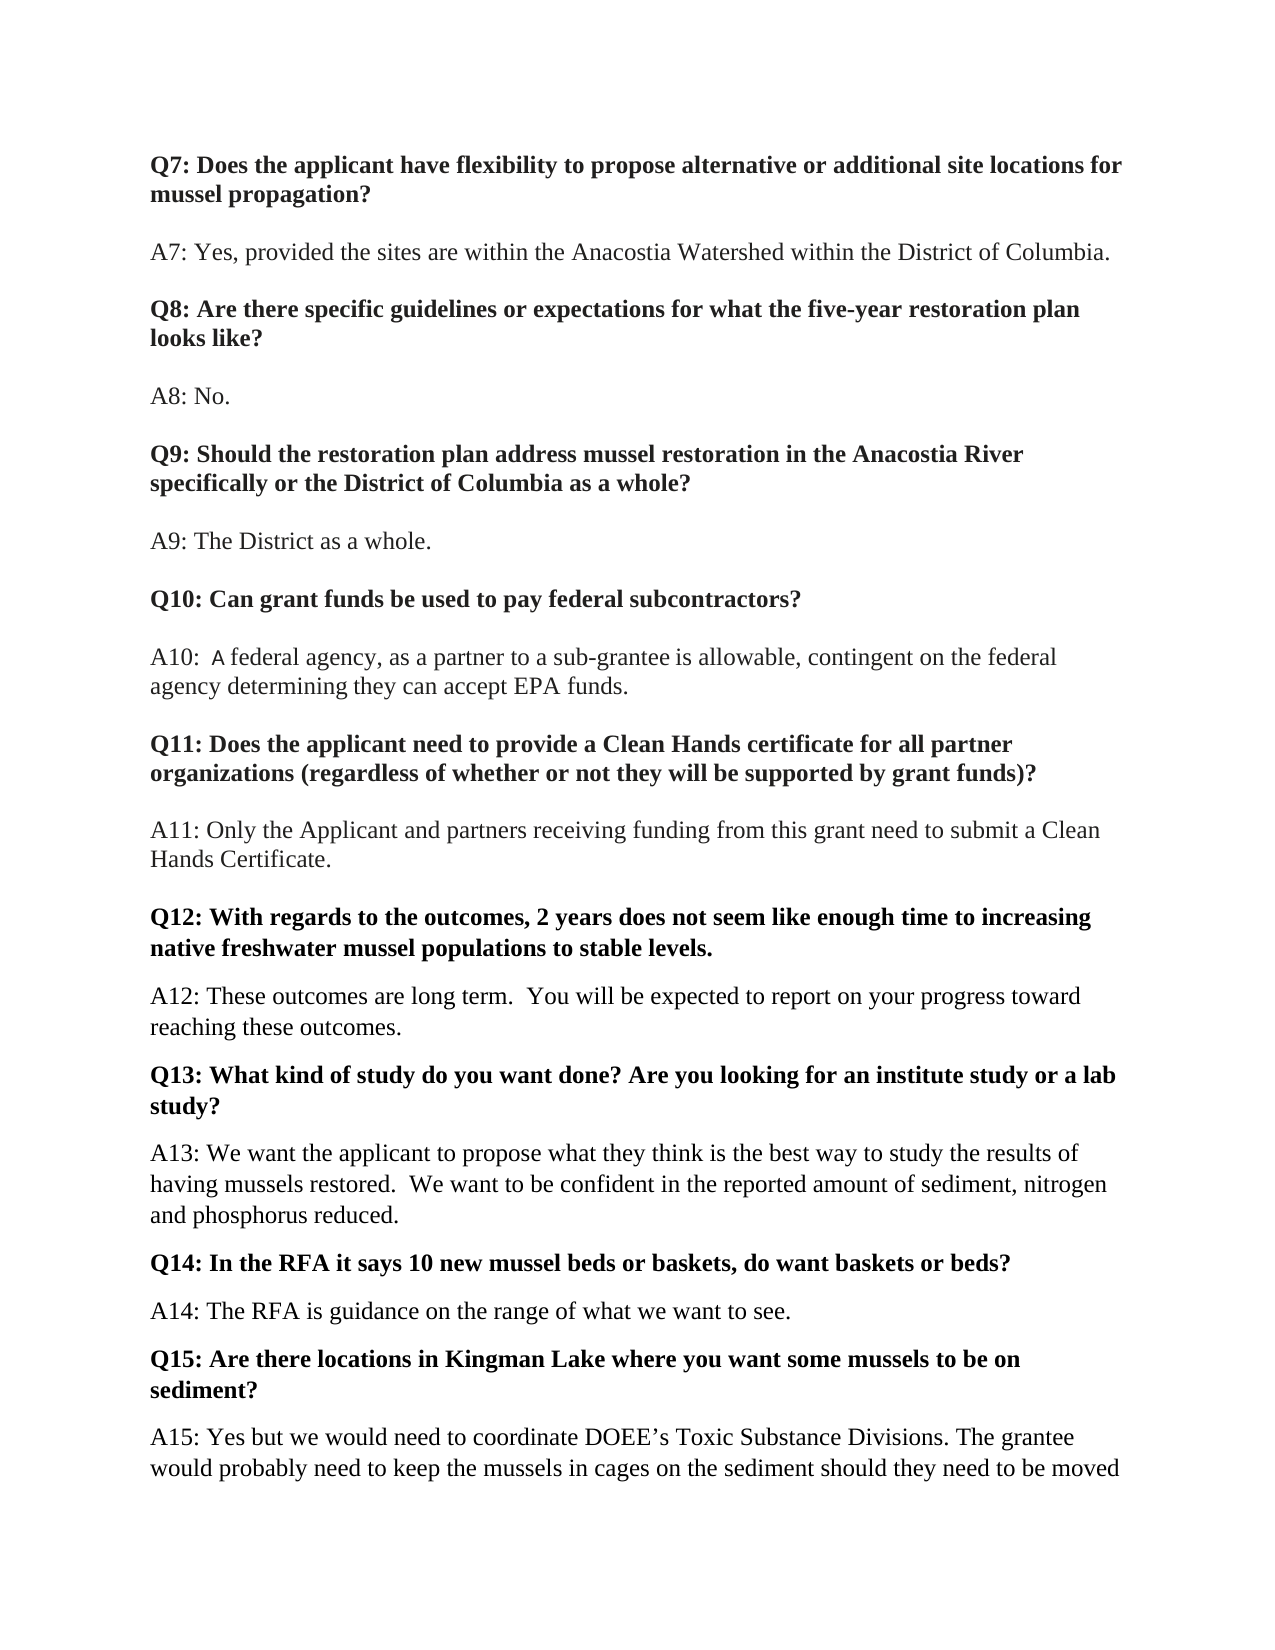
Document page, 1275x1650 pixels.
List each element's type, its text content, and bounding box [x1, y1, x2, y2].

text A13: We want the applicant to propose what they think is the best way to study the results of having mussels restored. We want to be confident in the reported amount of sediment, nitrogen and phosphorus reduced. [150, 1138, 1125, 1229]
text Q15: Are there locations in Kingman Lake where you want some mussels to be on sediment? [150, 1344, 1125, 1403]
text Q11: Does the applicant need to provide a Clean Hands certificate for all partner organizations (regardless of whether or not they will be supported by grant funds)? [150, 729, 1125, 786]
text Q10: Can grant funds be used to pay federal subcontractors? [150, 584, 1125, 612]
text Q7: Does the applicant have flexibility to propose alternative or additional site locations for mussel propagation? [150, 150, 1125, 207]
text A11: Only the Applicant and partners receiving funding from this grant need to submit a Clean Hands Certificate. [150, 816, 1125, 873]
text A9: The District as a whole. [150, 526, 1125, 554]
text Q12: With regards to the outcomes, 2 years does not seem like enough time to increasing native freshwater mussel populations to stable levels. [150, 902, 1125, 962]
text A14: The RFA is guidance on the range of what we want to see. [150, 1296, 1125, 1325]
text Q9: Should the restoration plan address mussel restoration in the Anacostia River specifically or the District of Columbia as a whole? [150, 439, 1125, 497]
text A12: These outcomes are long term. You will be expected to report on your progress toward reaching these outcomes. [150, 981, 1125, 1041]
text A8: No. [150, 381, 1125, 410]
text Q13: What kind of study do you want done? Are you looking for an institute study or a lab study? [150, 1060, 1125, 1119]
text A10: A federal agency, as a partner to a sub-grantee is allowable, contingent on the federal agency determining they can accept EPA funds. [150, 642, 1125, 700]
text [150, 1422, 1125, 1482]
text Q14: In the RFA it says 10 new mussel beds or baskets, do want baskets or beds? [150, 1248, 1125, 1277]
text Q8: Are there specific guidelines or expectations for what the five-year restoration plan looks like? [150, 294, 1125, 352]
text A7: Yes, provided the sites are within the Anacostia Watershed within the District of Columbia. [150, 237, 1125, 265]
